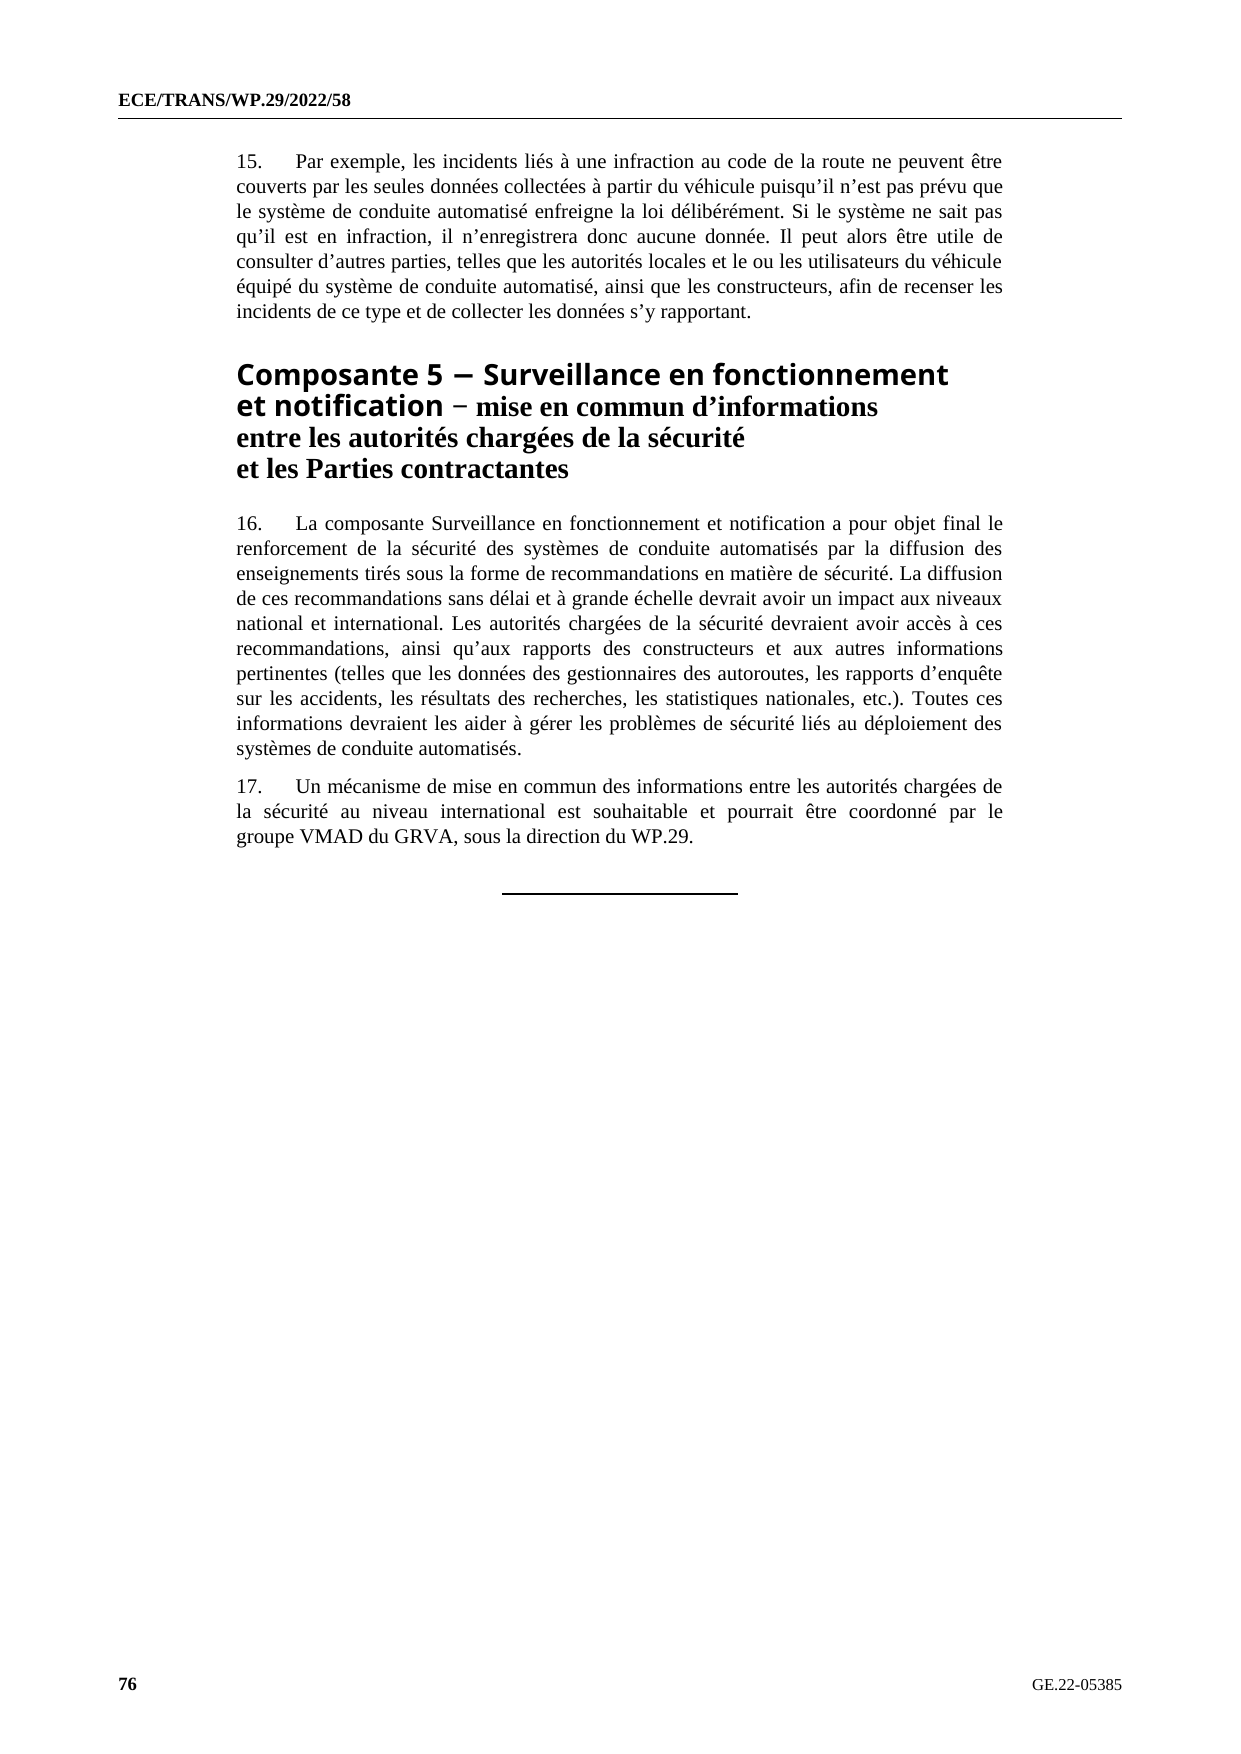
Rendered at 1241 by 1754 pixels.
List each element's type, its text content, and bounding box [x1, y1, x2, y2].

text 16. La composante Surveillance en fonctionnement et notification a pour objet final le renforcement de la sécurité des systèmes de conduite automatisés par la diffusion des enseignements tirés sous la forme de recommandations en matière de sécurité. La diffusion de ces recommandations sans délai et à grande échelle devrait avoir un impact aux niveaux national et international. Les autorités chargées de la sécurité devraient avoir accès à ces recommandations, ainsi qu’aux rapports des constructeurs et aux autres informations pertinentes (telles que les données des gestionnaires des autoroutes, les rapports d’enquête sur les accidents, les résultats des recherches, les statistiques nationales, etc.). Toutes ces informations devraient les aider à gérer les problèmes de sécurité liés au déploiement des systèmes de conduite automatisés. [236, 510, 1004, 760]
text 15. Par exemple, les incidents liés à une infraction au code de la route ne peuvent être couverts par les seules données collectées à partir du véhicule puisqu’il n’est pas prévu que le système de conduite automatisé enfreigne la loi délibérément. Si le système ne sait pas qu’il est en infraction, il n’enregistrera donc aucune donnée. Il peut alors être utile de consulter d’autres parties, telles que les autorités locales et le ou les utilisateurs du véhicule équipé du système de conduite automatisé, ainsi que les constructeurs, afin de recenser les incidents de ce type et de collecter les données s’y rapportant. [236, 148, 1004, 323]
text 17. Un mécanisme de mise en commun des informations entre les autorités chargées de la sécurité au niveau international est souhaitable et pourrait être coordonné par le groupe VMAD du GRVA, sous la direction du WP.29. [236, 773, 1004, 848]
text Composante 5 − Surveillance en fonctionnement et notification − mise en commun d’informations entre les autorités chargées de la sécurité et les Parties contractantes [118, 360, 1004, 485]
